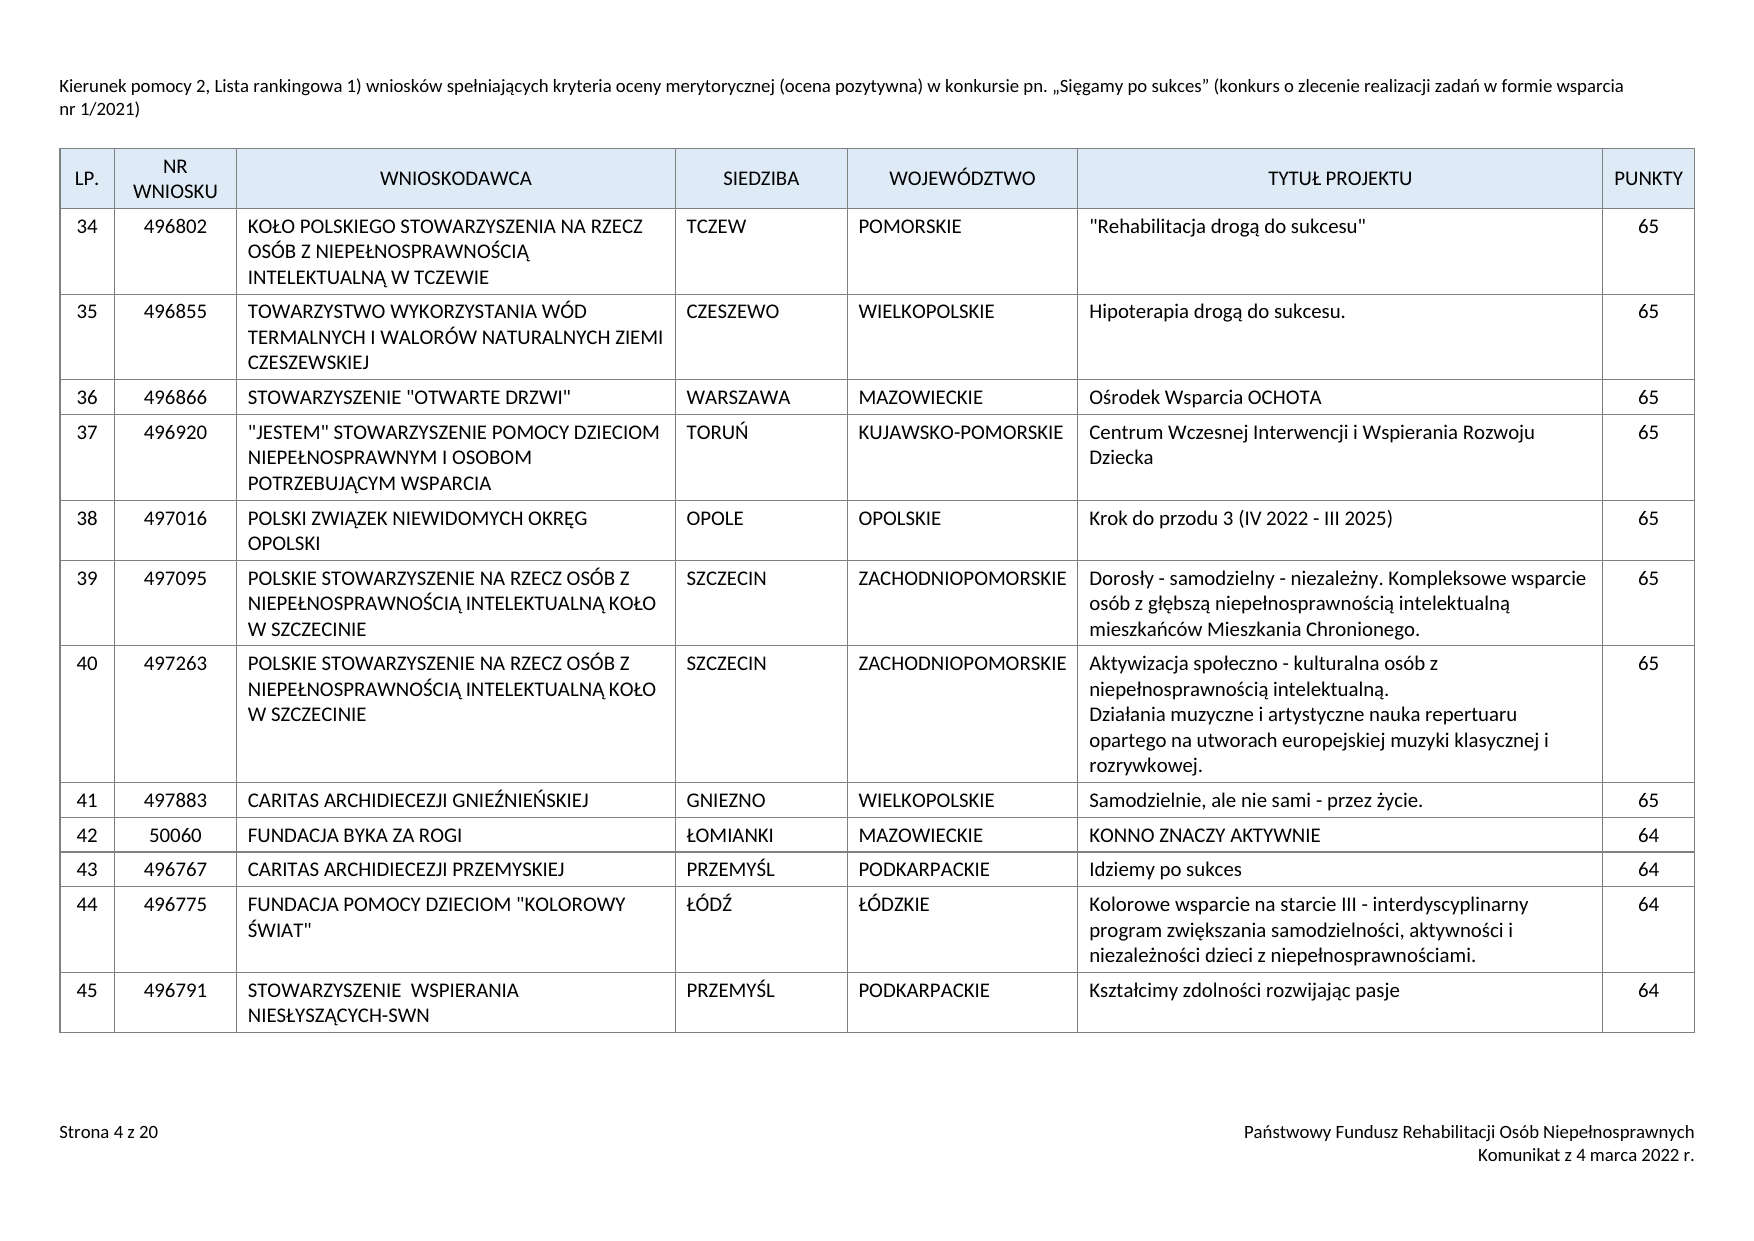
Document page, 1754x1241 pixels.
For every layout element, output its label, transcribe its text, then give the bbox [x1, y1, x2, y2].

table_header PUNKTY [1603, 149, 1694, 208]
table_cell 497016 [115, 501, 236, 560]
table_cell 496866 [115, 380, 236, 414]
table_cell KOŁO POLSKIEGO STOWARZYSZENIA NA RZECZ OSÓB Z NIEPEŁNOSPRAWNOŚCIĄ INTELEKTUALNĄ W TCZEWIE [237, 209, 675, 293]
table_cell GNIEZNO [676, 783, 847, 817]
table_cell POLSKIE STOWARZYSZENIE NA RZECZ OSÓB Z NIEPEŁNOSPRAWNOŚCIĄ INTELEKTUALNĄ KOŁO W SZCZECINIE [237, 561, 675, 645]
table_cell 64 [1603, 973, 1694, 1032]
table_cell ŁÓDZKIE [848, 887, 1077, 972]
table_cell 65 [1603, 209, 1694, 293]
table_cell 40 [61, 646, 114, 782]
table_cell 37 [61, 415, 114, 499]
table_cell 65 [1603, 295, 1694, 379]
table_cell FUNDACJA POMOCY DZIECIOM "KOLOROWY ŚWIAT" [237, 887, 675, 972]
table_cell 497883 [115, 783, 236, 817]
table_cell ZACHODNIOPOMORSKIE [848, 561, 1077, 645]
table_cell WIELKOPOLSKIE [848, 783, 1077, 817]
table_header WOJEWÓDZTWO [848, 149, 1077, 208]
table_cell STOWARZYSZENIE WSPIERANIA NIESŁYSZĄCYCH-SWN [237, 973, 675, 1032]
table_cell 38 [61, 501, 114, 560]
table_cell 65 [1603, 561, 1694, 645]
table_cell Hipoterapia drogą do sukcesu. [1078, 295, 1602, 379]
table_cell PRZEMYŚL [676, 853, 847, 886]
table_cell POMORSKIE [848, 209, 1077, 293]
table_cell "Rehabilitacja drogą do sukcesu" [1078, 209, 1602, 293]
table_header LP. [61, 149, 114, 208]
table_cell 496802 [115, 209, 236, 293]
table_cell POLSKIE STOWARZYSZENIE NA RZECZ OSÓB Z NIEPEŁNOSPRAWNOŚCIĄ INTELEKTUALNĄ KOŁO W SZCZECINIE [237, 646, 675, 782]
table_cell "JESTEM" STOWARZYSZENIE POMOCY DZIECIOM NIEPEŁNOSPRAWNYM I OSOBOM POTRZEBUJĄCYM WSPARCIA [237, 415, 675, 499]
table_cell 50060 [115, 818, 236, 851]
table_cell 43 [61, 853, 114, 886]
table_cell Samodzielnie, ale nie sami - przez życie. [1078, 783, 1602, 817]
table_cell Aktywizacja społeczno - kulturalna osób z niepełnosprawnością intelektualną. Działania muzyczne i artystyczne nauka repertuaru opartego na utworach europejskiej muzyki klasycznej i rozrywkowej. [1078, 646, 1602, 782]
table_cell KONNO ZNACZY AKTYWNIE [1078, 818, 1602, 851]
table_cell TOWARZYSTWO WYKORZYSTANIA WÓD TERMALNYCH I WALORÓW NATURALNYCH ZIEMI CZESZEWSKIEJ [237, 295, 675, 379]
table_cell Ośrodek Wsparcia OCHOTA [1078, 380, 1602, 414]
table_cell 65 [1603, 646, 1694, 782]
table_cell OPOLE [676, 501, 847, 560]
table_cell 496855 [115, 295, 236, 379]
table_cell WIELKOPOLSKIE [848, 295, 1077, 379]
table_cell 42 [61, 818, 114, 851]
table_cell 496767 [115, 853, 236, 886]
table_cell 65 [1603, 415, 1694, 499]
table_header SIEDZIBA [676, 149, 847, 208]
table_cell PODKARPACKIE [848, 853, 1077, 886]
table_cell 496775 [115, 887, 236, 972]
table_cell ŁOMIANKI [676, 818, 847, 851]
table_cell 496791 [115, 973, 236, 1032]
table_cell 41 [61, 783, 114, 817]
table_cell 35 [61, 295, 114, 379]
table_cell 65 [1603, 380, 1694, 414]
table_cell MAZOWIECKIE [848, 818, 1077, 851]
table_cell 65 [1603, 783, 1694, 817]
table_cell 39 [61, 561, 114, 645]
table_cell CARITAS ARCHIDIECEZJI PRZEMYSKIEJ [237, 853, 675, 886]
table_cell 64 [1603, 818, 1694, 851]
table_cell Centrum Wczesnej Interwencji i Wspierania Rozwoju Dziecka [1078, 415, 1602, 499]
table_cell 44 [61, 887, 114, 972]
table_cell Kolorowe wsparcie na starcie III - interdyscyplinarny program zwiększania samodzielności, aktywności i niezależności dzieci z niepełnosprawnościami. [1078, 887, 1602, 972]
table_cell 45 [61, 973, 114, 1032]
table_cell CARITAS ARCHIDIECEZJI GNIEŹNIEŃSKIEJ [237, 783, 675, 817]
table_cell FUNDACJA BYKA ZA ROGI [237, 818, 675, 851]
table_cell CZESZEWO [676, 295, 847, 379]
table_cell ŁÓDŹ [676, 887, 847, 972]
table_cell TORUŃ [676, 415, 847, 499]
table_cell 64 [1603, 853, 1694, 886]
table_cell KUJAWSKO-POMORSKIE [848, 415, 1077, 499]
table_cell 36 [61, 380, 114, 414]
table_cell SZCZECIN [676, 646, 847, 782]
table_cell 496920 [115, 415, 236, 499]
table_cell Krok do przodu 3 (IV 2022 - III 2025) [1078, 501, 1602, 560]
table_cell STOWARZYSZENIE "OTWARTE DRZWI" [237, 380, 675, 414]
table_cell Idziemy po sukces [1078, 853, 1602, 886]
table_cell PODKARPACKIE [848, 973, 1077, 1032]
table_cell 34 [61, 209, 114, 293]
table_header WNIOSKODAWCA [237, 149, 675, 208]
table_cell Dorosły - samodzielny - niezależny. Kompleksowe wsparcie osób z głębszą niepełnosprawnością intelektualną mieszkańców Mieszkania Chronionego. [1078, 561, 1602, 645]
table_cell SZCZECIN [676, 561, 847, 645]
table_cell Kształcimy zdolności rozwijając pasje [1078, 973, 1602, 1032]
table_cell OPOLSKIE [848, 501, 1077, 560]
table_cell TCZEW [676, 209, 847, 293]
table_cell 64 [1603, 887, 1694, 972]
table_cell 497095 [115, 561, 236, 645]
table_cell MAZOWIECKIE [848, 380, 1077, 414]
table_cell 497263 [115, 646, 236, 782]
table_header TYTUŁ PROJEKTU [1078, 149, 1602, 208]
table_cell 65 [1603, 501, 1694, 560]
table_cell WARSZAWA [676, 380, 847, 414]
table_cell POLSKI ZWIĄZEK NIEWIDOMYCH OKRĘG OPOLSKI [237, 501, 675, 560]
table_cell PRZEMYŚL [676, 973, 847, 1032]
table_cell ZACHODNIOPOMORSKIE [848, 646, 1077, 782]
table_header NR WNIOSKU [115, 149, 236, 208]
